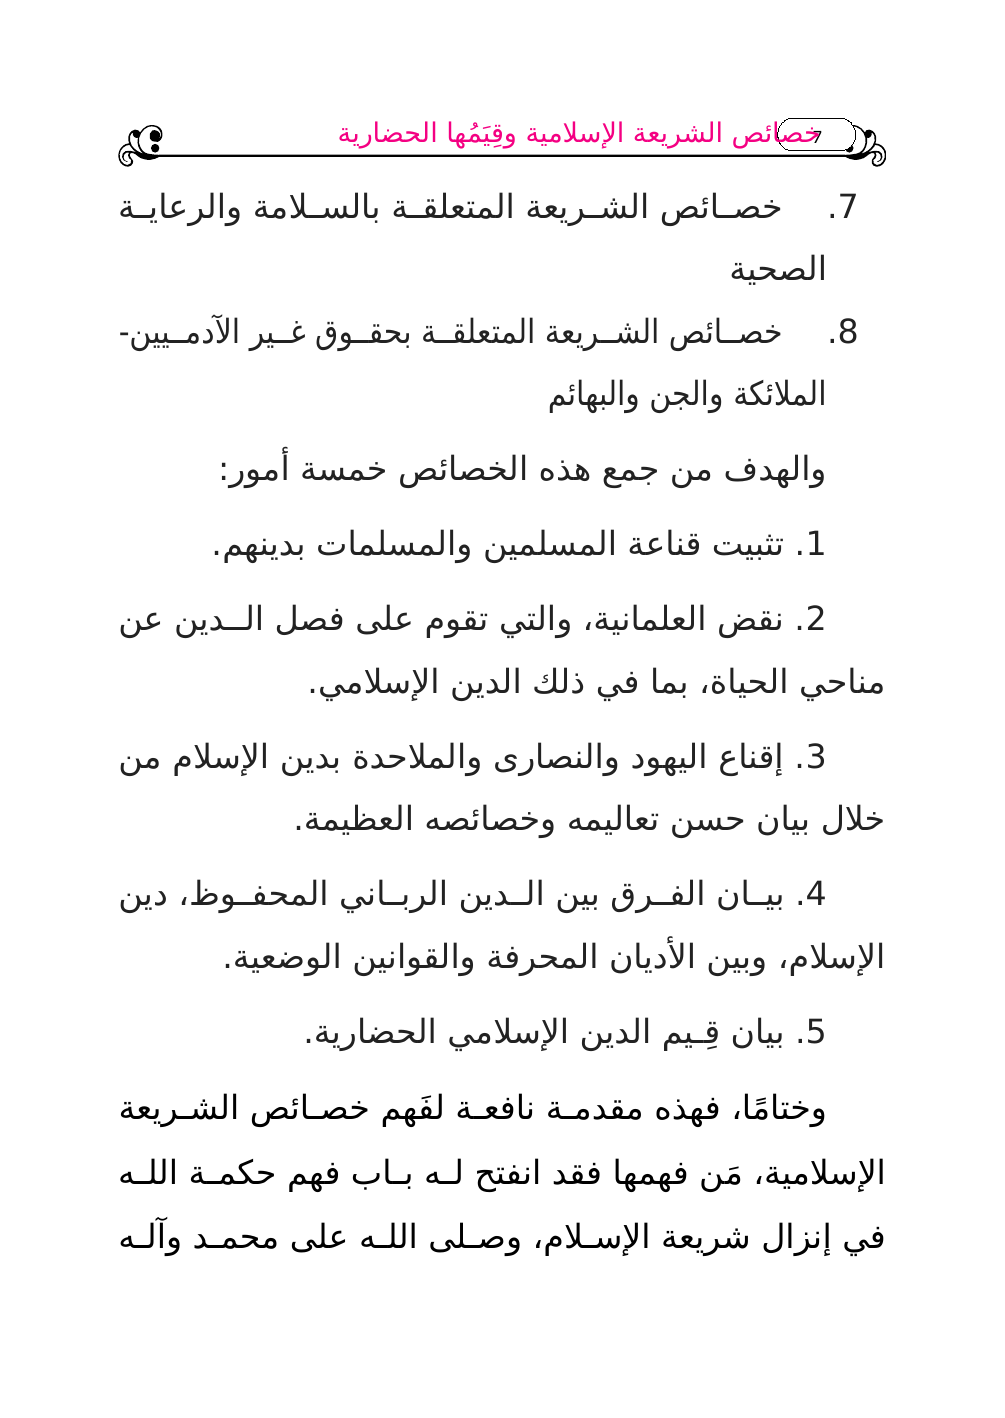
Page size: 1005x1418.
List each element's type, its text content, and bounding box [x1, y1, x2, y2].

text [118, 1068, 886, 1262]
text 5. بيان قِـيم الدين الإسلامي الحضارية. [118, 993, 886, 1056]
list خصائص الشريعة المتعلقة بحقوق غير الآدميين-الملائكة والجن والبهائم [118, 293, 827, 418]
text والهدف من جمع هذه الخصائص خمسة أمور: [118, 431, 886, 493]
list خصائص الشريعة المتعلقة بالسلامة والرعاية الصحية [118, 168, 827, 293]
text 1. تثبيت قناعة المسلمين والمسلمات بدينهم. [118, 506, 886, 568]
text 4. بيان الفرق بين الدين الرباني المحفوظ، دين الإسلام، وبين الأديان المحرفة والقوانين الوضعية. [118, 856, 886, 981]
text 3. إقناع اليهود والنصارى والملاحدة بدين الإسلام من خلال بيان حسن تعاليمه وخصائصه العظيمة. [118, 718, 886, 843]
text 2. نقض العلمانية، والتي تقوم على فصل الدين عن مناحي الحياة، بما في ذلك الدين الإسلامي. [118, 581, 886, 706]
